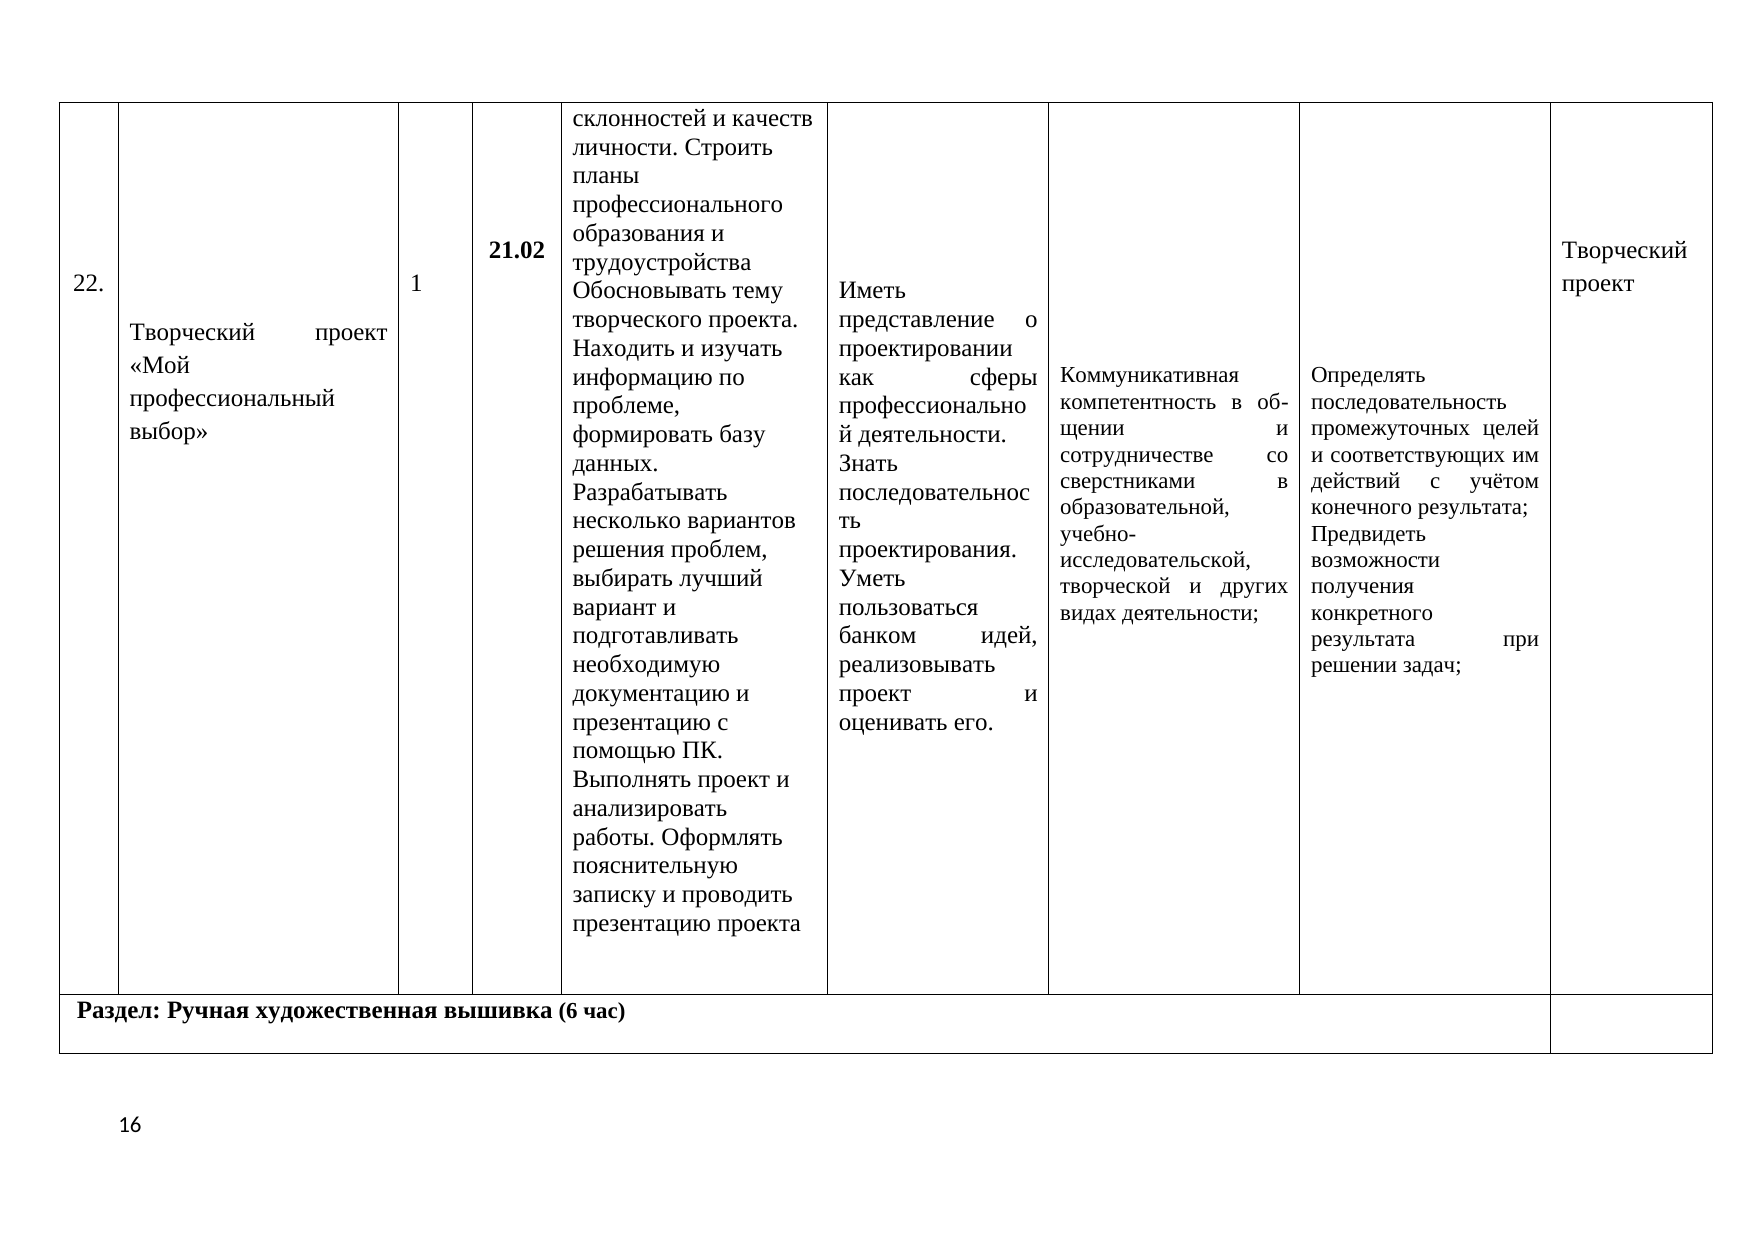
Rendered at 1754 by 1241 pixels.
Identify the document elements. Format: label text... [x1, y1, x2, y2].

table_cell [119, 103, 398, 994]
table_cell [60, 103, 118, 994]
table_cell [1300, 103, 1550, 994]
table_cell Раздел: Ручная художественная вышивка (6 час) [60, 995, 1550, 1053]
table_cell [1049, 103, 1299, 994]
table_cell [473, 103, 561, 994]
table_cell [1551, 103, 1712, 994]
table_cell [562, 103, 827, 994]
table_cell [1551, 995, 1712, 1053]
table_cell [828, 103, 1048, 994]
table_cell 1 1 1 1 1 1 1 [399, 103, 472, 994]
